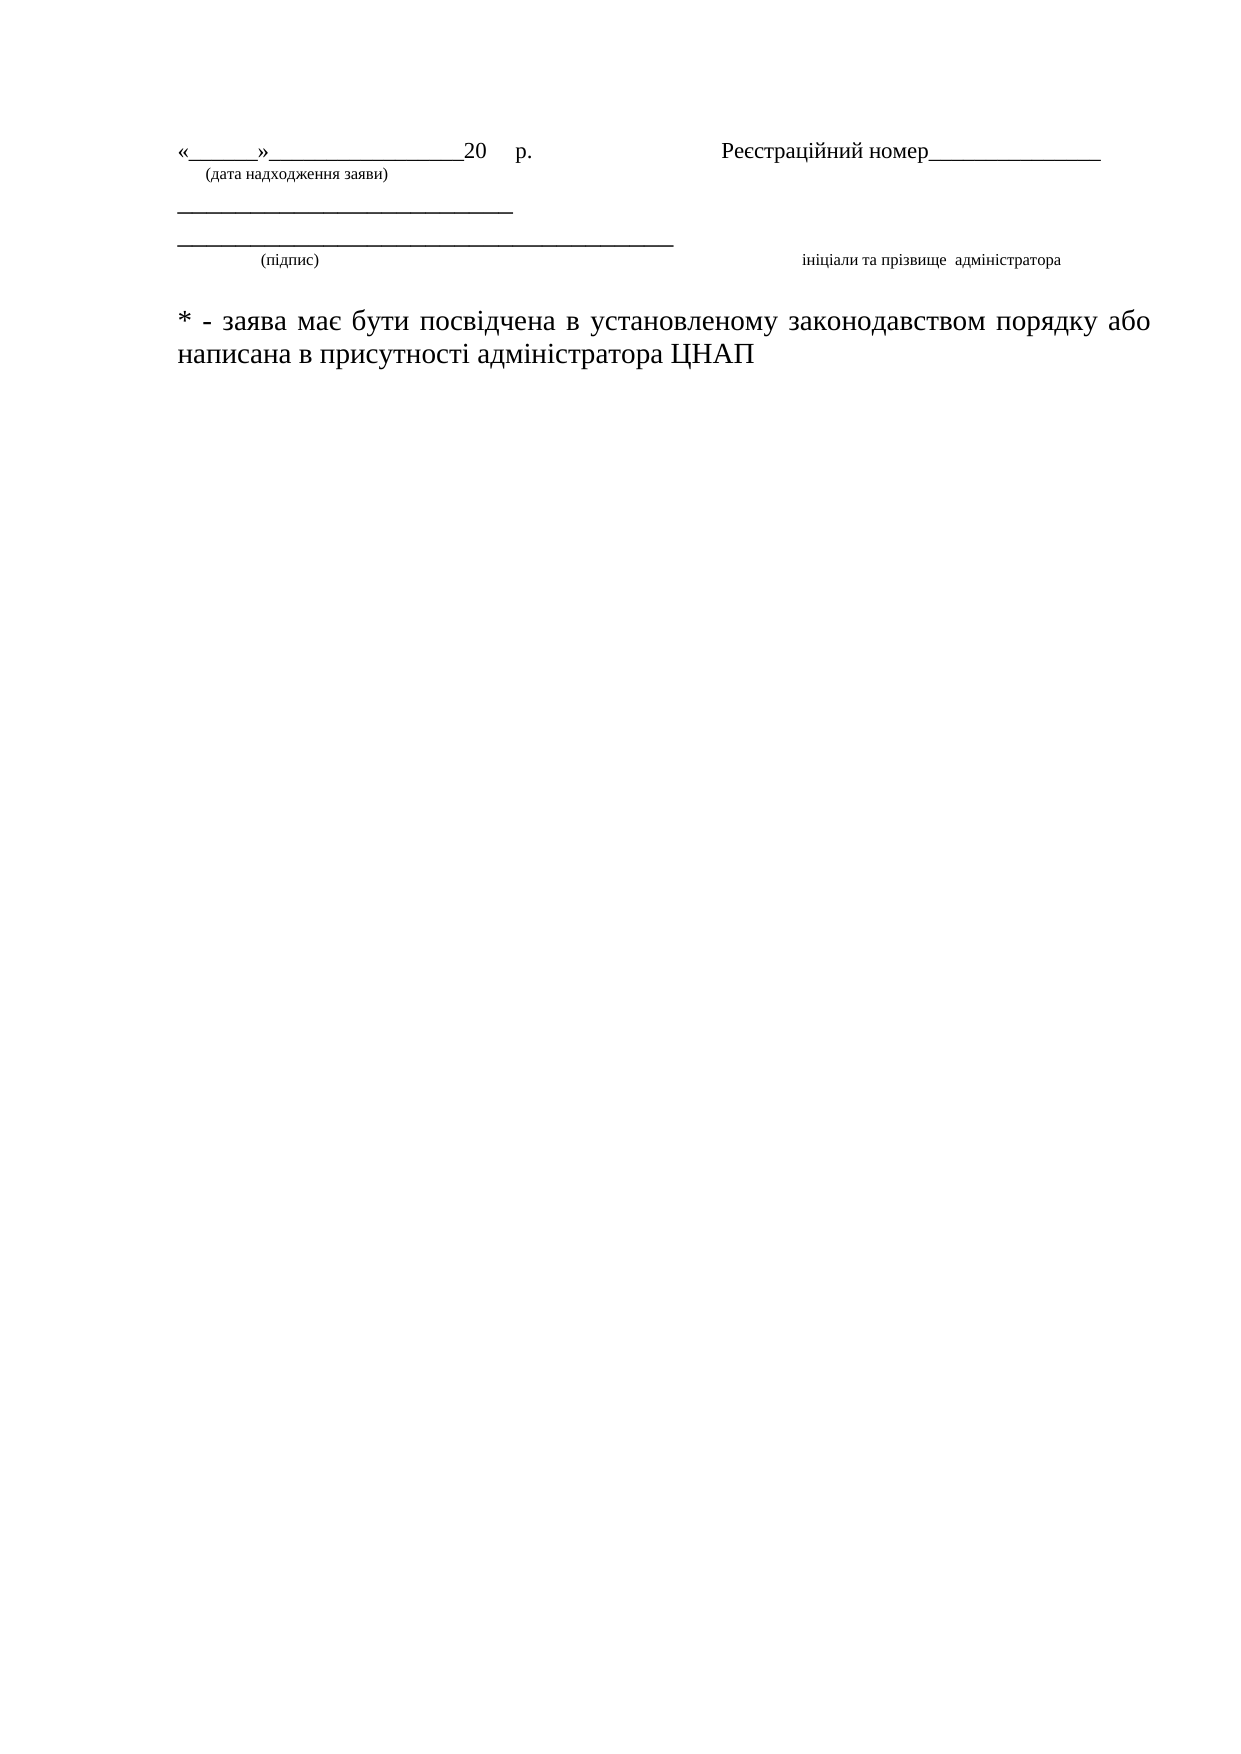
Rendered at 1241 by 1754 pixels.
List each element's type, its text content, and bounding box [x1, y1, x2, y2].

text _______________________ __________________________________ [177, 183, 1152, 250]
text «______»_________________20 р. Реєстраційний номер_______________ [177, 137, 1152, 164]
text (дата надходження заяви) [177, 164, 1152, 183]
text (підпис) ініціали та прізвище адміністратора [177, 250, 1152, 269]
text * - заява має бути посвідчена в установленому законодавством порядку або написана в присутності адміністратора ЦНАП [177, 303, 1152, 370]
